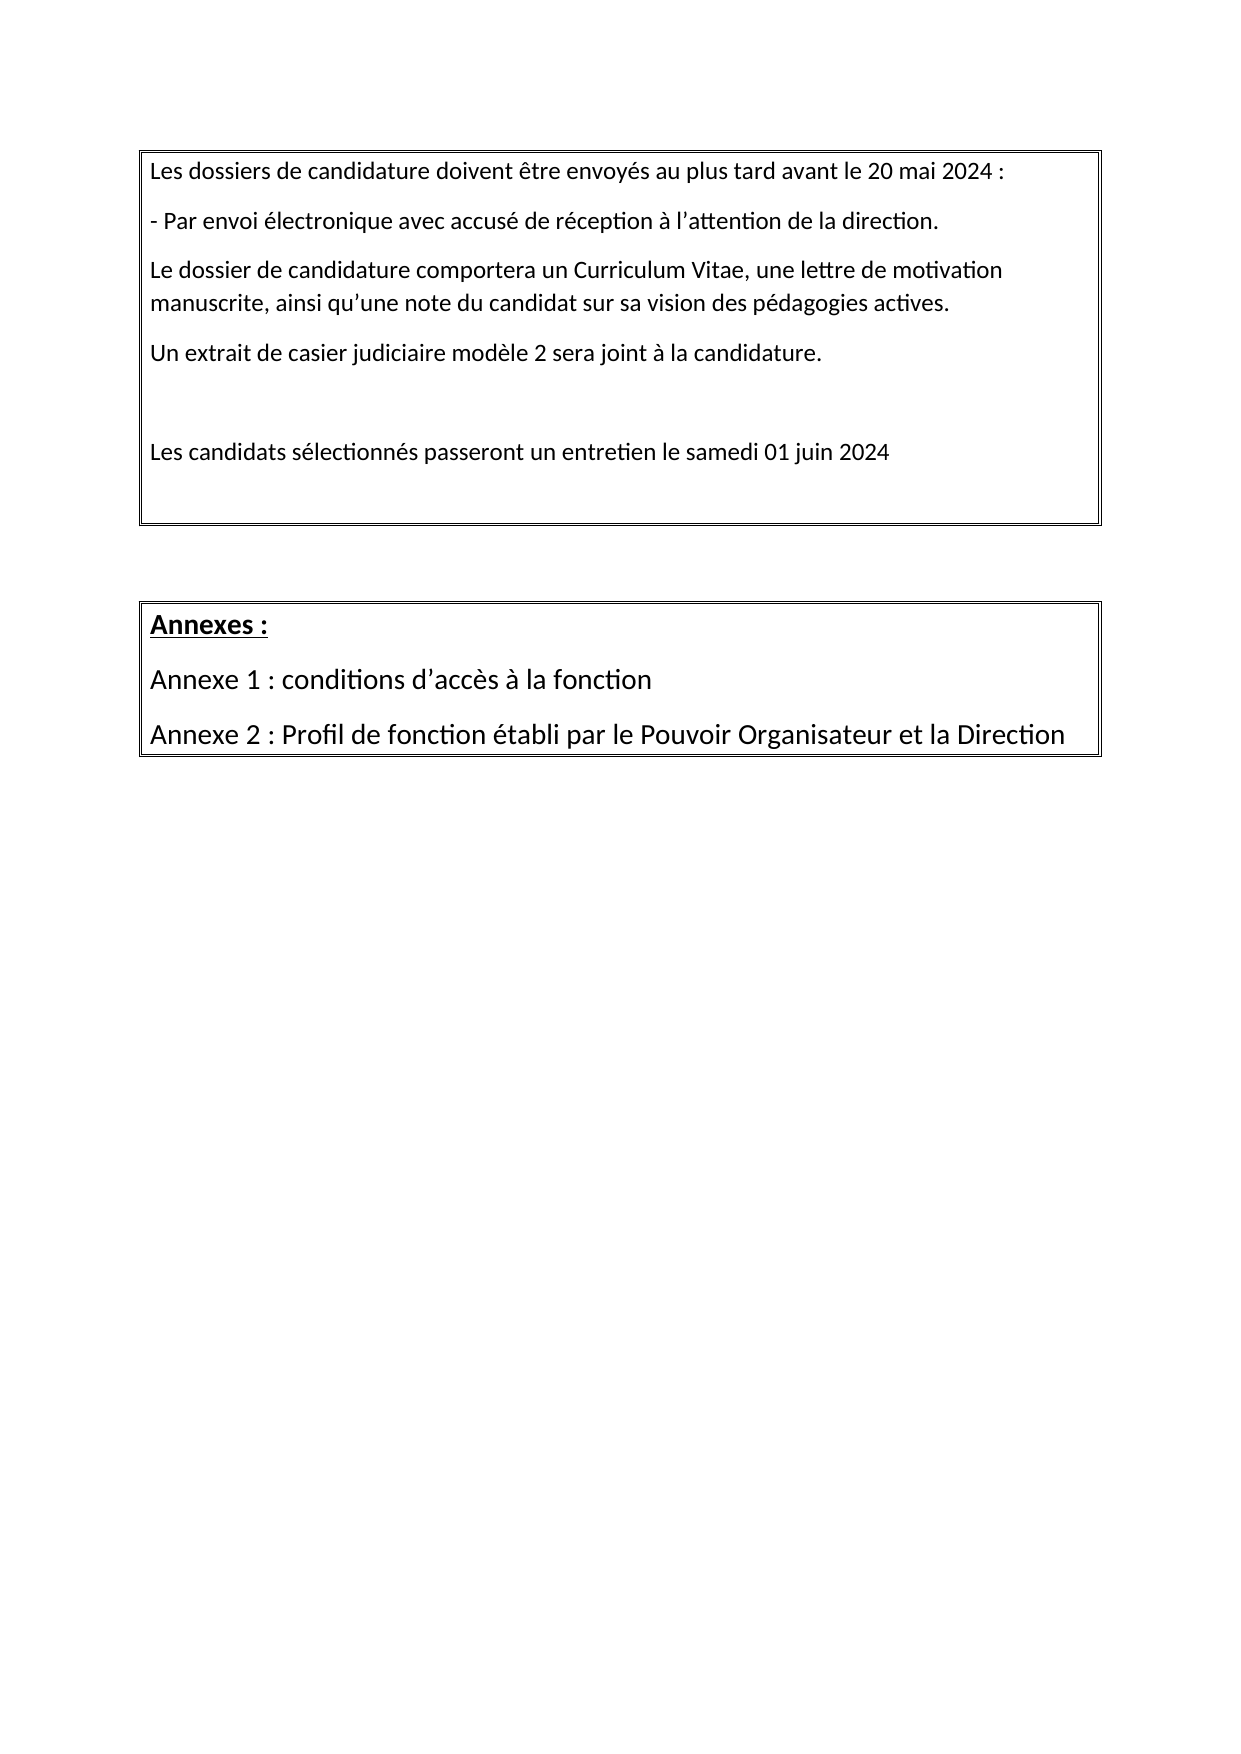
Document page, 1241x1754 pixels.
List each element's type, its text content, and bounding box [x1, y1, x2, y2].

text Le dossier de candidature comportera un Curriculum Vitae, une lettre de motivation manuscrite, ainsi qu’une note du candidat sur sa vision des pédagogies actives. [142, 249, 1098, 318]
text - Par envoi électronique avec accusé de réception à l’attention de la direction. [142, 199, 1098, 235]
text Annexe 1 : conditions d’accès à la fonction [142, 656, 1098, 697]
text Annexes : [142, 604, 1098, 642]
text Un extrait de casier judiciaire modèle 2 sera joint à la candidature. [142, 332, 1098, 367]
text Annexe 2 : Profil de fonction établi par le Pouvoir Organisateur et la Direction [142, 711, 1098, 754]
text Les candidats sélectionnés passeront un entretien le samedi 01 juin 2024 [142, 431, 1098, 467]
text Les dossiers de candidature doivent être envoyés au plus tard avant le 20 mai 2024 : [142, 153, 1098, 186]
